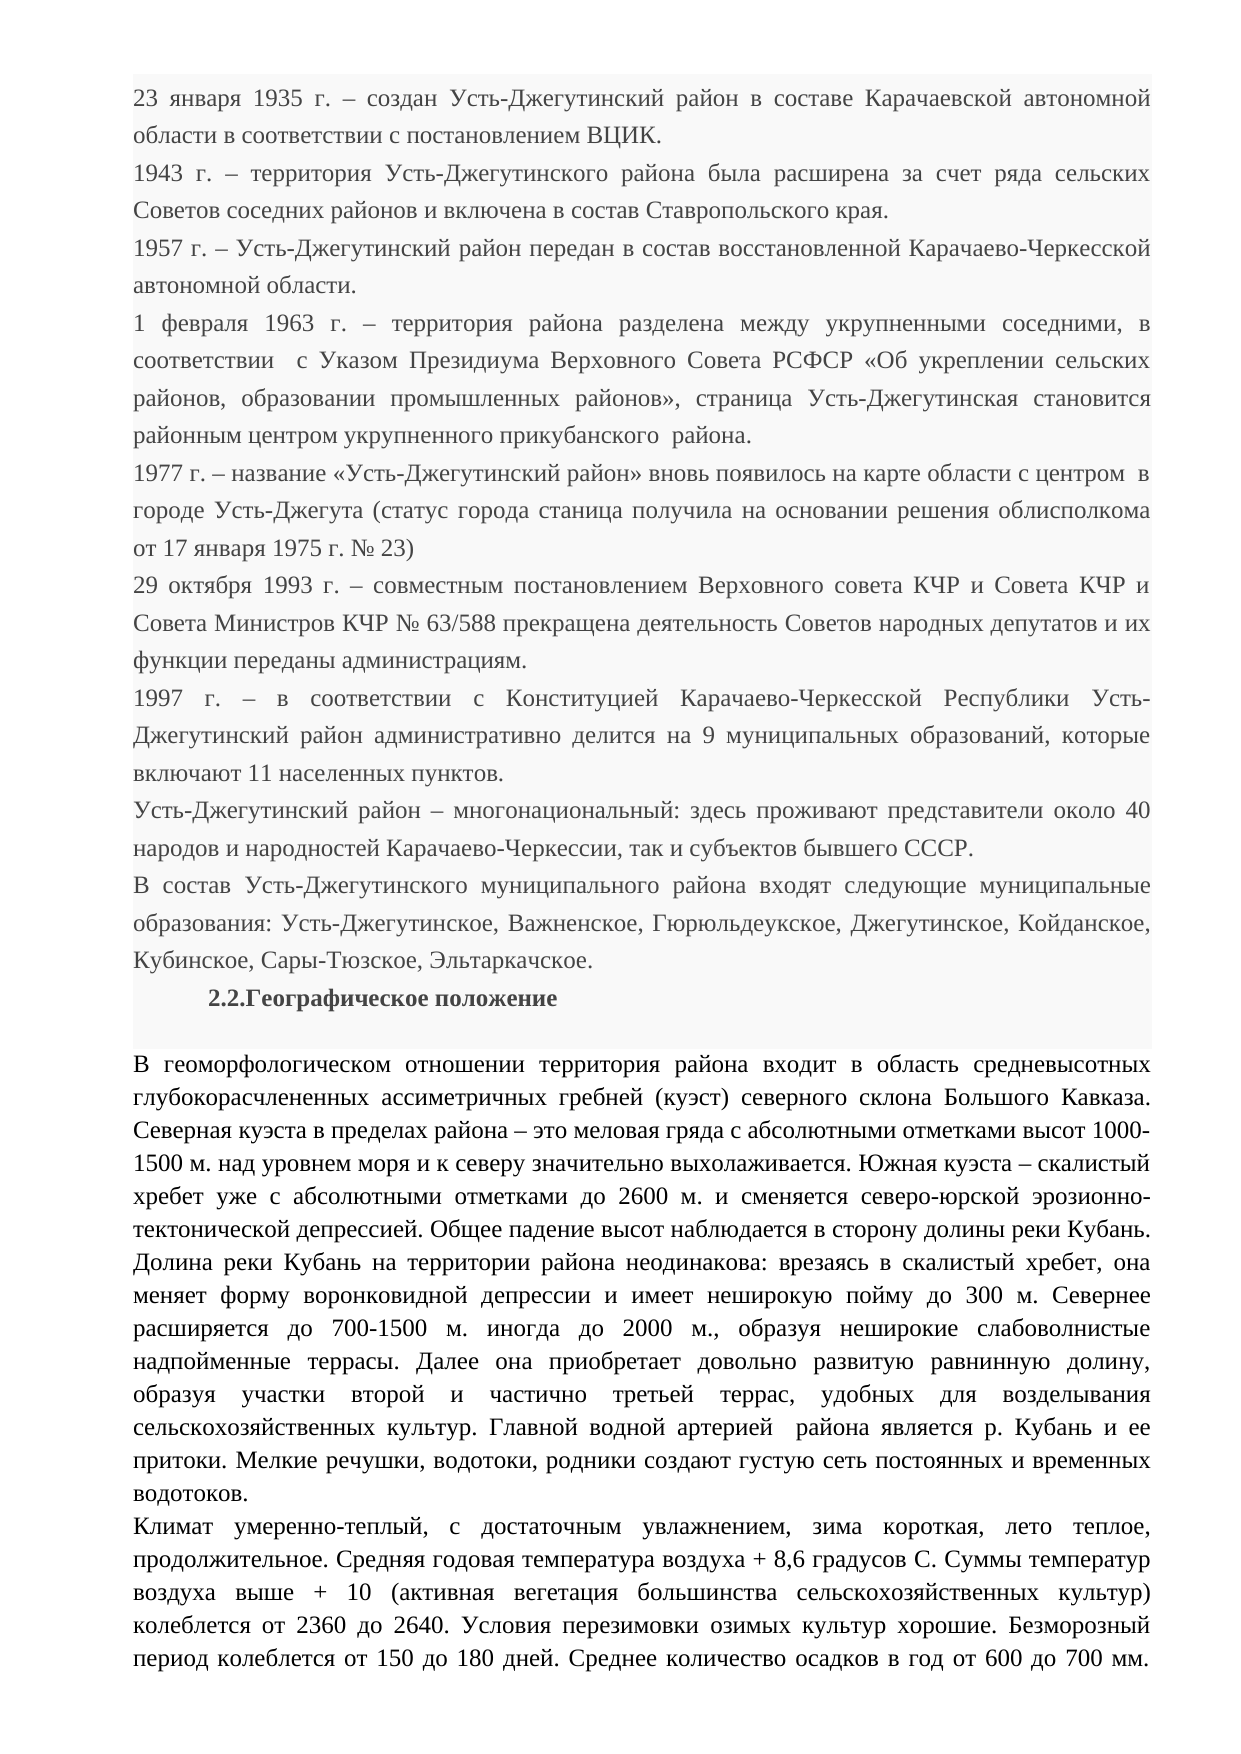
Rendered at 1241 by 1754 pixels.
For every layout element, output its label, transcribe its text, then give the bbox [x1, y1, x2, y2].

text В геоморфологическом отношении территория района входит в область средневысотных глубокорасчлененных ассиметричных гребней (куэст) северного склона Большого Кавказа. Северная куэста в пределах района – это меловая гряда с абсолютными отметками высот 1000-. над уровнем моря и к северу значительно выхолаживается. Южная куэста – скалистый хребет уже с абсолютными отметками до . и сменяется северо-юрской эрозионно-тектонической депрессией. Общее падение высот наблюдается в сторону долины реки Кубань. Долина реки Кубань на территории района неодинакова: врезаясь в скалистый хребет, она меняет форму воронковидной депрессии и имеет неширокую пойму до . Севернее расширяется до 700-. иногда до ., образуя неширокие слабоволнистые надпойменные террасы. Далее она приобретает довольно развитую равнинную долину, образуя участки второй и частично третьей террас, удобных для возделывания сельскохозяйственных культур. Главной водной артерией района является р. Кубань и ее притоки. Мелкие речушки, водотоки, родники создают густую сеть постоянных и временных водотоков. [133, 1049, 1152, 1507]
text 29 октября 1993 г. – совместным постановлением Верховного совета КЧР и Совета КЧР и Совета Министров КЧР № 63/588 прекращена деятельность Советов народных депутатов и их функции переданы администрациям. [133, 561, 1152, 674]
text 2.2.Географическое положение [133, 974, 1152, 1011]
text 1957 г. – Усть-Джегутинский район передан в состав восстановленной Карачаево-Черкесской автономной области. [133, 224, 1152, 299]
text 1 февраля 1963 г. – территория района разделена между укрупненными соседними, в соответствии с Указом Президиума Верховного Совета РСФСР «Об укреплении сельских районов, образовании промышленных районов», страница Усть-Джегутинская становится районным центром укрупненного прикубанского района. [133, 299, 1152, 449]
text 1977 г. – название «Усть-Джегутинский район» вновь появилось на карте области с центром в городе Усть-Джегута (статус города станица получила на основании решения облисполкома от 17 января 1975 г. № 23) [133, 449, 1152, 561]
text 1997 г. – в соответствии с Конституцией Карачаево-Черкесской Республики Усть-Джегутинский район административно делится на 9 муниципальных образований, которые включают 11 населенных пунктов. [133, 674, 1152, 786]
text 23 января 1935 г. – создан Усть-Джегутинский район в составе Карачаевской автономной области в соответствии с постановлением ВЦИК. [133, 74, 1152, 149]
text В состав Усть-Джегутинского муниципального района входят следующие муниципальные образования: Усть-Джегутинское, Важненское, Гюрюльдеукское, Джегутинское, Койданское, Кубинское, Сары-Тюзское, Эльтаркачское. [133, 861, 1152, 974]
text 1943 г. – территория Усть-Джегутинского района была расширена за счет ряда сельских Советов соседних районов и включена в состав Ставропольского края. [133, 149, 1152, 224]
text Усть-Джегутинский район – многонациональный: здесь проживают представители около 40 народов и народностей Карачаево-Черкессии, так и субъектов бывшего СССР. [133, 786, 1152, 861]
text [133, 1511, 1152, 1672]
